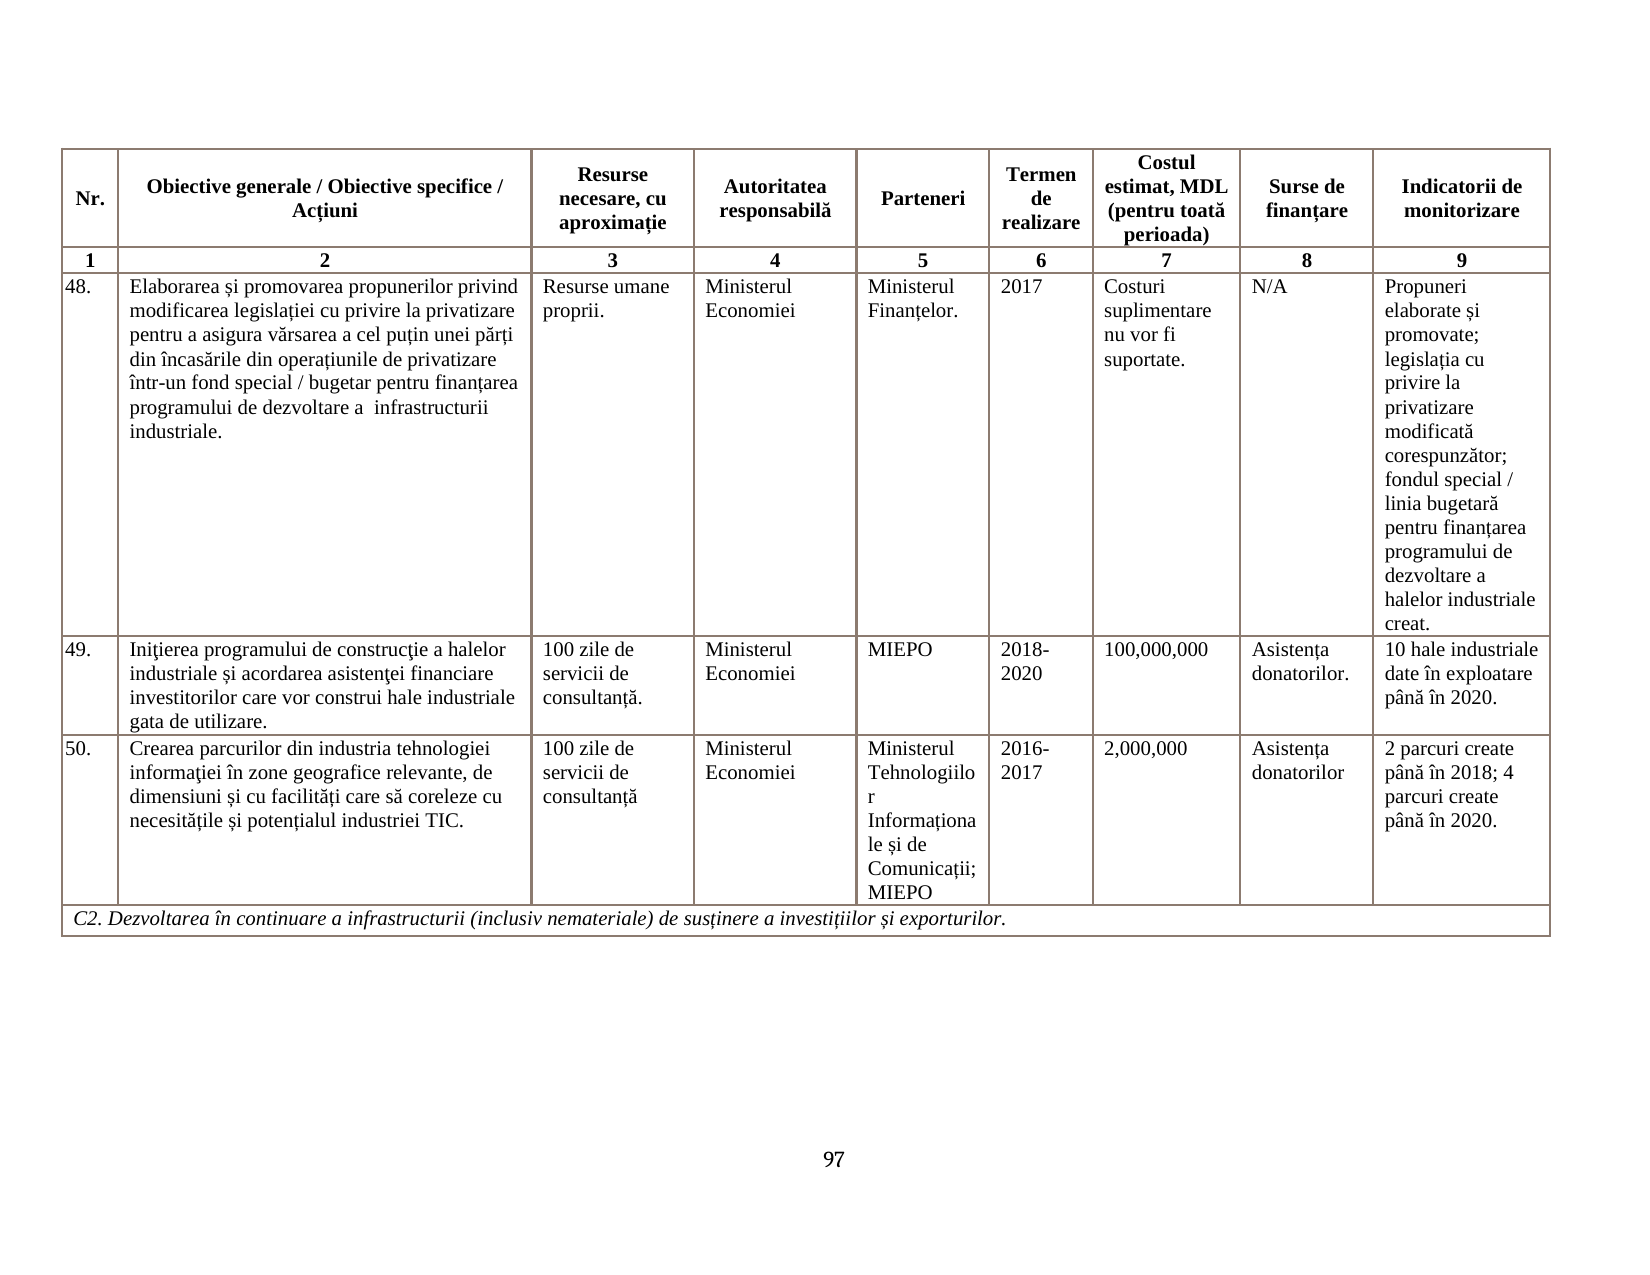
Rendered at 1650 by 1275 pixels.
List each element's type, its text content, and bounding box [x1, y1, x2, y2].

table_cell Resurse umane proprii. [533, 274, 693, 635]
table_cell 7 [1094, 248, 1239, 272]
table_cell 2 parcuri create până în 2018; 4 parcuri create până în 2020. [1374, 736, 1549, 904]
table_header Autoritatea responsabilă [695, 150, 855, 246]
table_cell Elaborarea și promovarea propunerilor privind modificarea legislației cu privire la privatizare pentru a asigura vărsarea a cel puțin unei părți din încasările din operațiunile de privatizare într-un fond special / bugetar pentru finanțarea programului de dezvoltare a infrastructurii industriale. [119, 274, 530, 635]
table_cell 100,000,000 [1094, 637, 1239, 733]
table_cell [63, 274, 117, 635]
table_cell [63, 736, 117, 904]
table_cell 100 zile de servicii de consultanță. [533, 637, 693, 733]
table_cell [63, 637, 117, 733]
table_cell 4 [695, 248, 855, 272]
table_header Nr. [63, 150, 117, 246]
table_cell 1 [63, 248, 117, 272]
table_cell Iniţierea programului de construcţie a halelor industriale și acordarea asistenţei financiare investitorilor care vor construi hale industriale gata de utilizare. [119, 637, 530, 733]
table_header Obiective generale / Obiective specifice / Acțiuni [119, 150, 530, 246]
table_cell N/A [1241, 274, 1372, 635]
table_cell 9 [1374, 248, 1549, 272]
table_cell Ministerul Economiei [695, 637, 855, 733]
table_cell Ministerul Tehnologiilor Informaționale și de Comunicații; MIEPO [858, 736, 988, 904]
table_cell C2. Dezvoltarea în continuare a infrastructurii (inclusiv nemateriale) de susținere a investițiilor și exporturilor. [63, 906, 1549, 934]
table_cell 2,000,000 [1094, 736, 1239, 904]
table_header Parteneri [858, 150, 988, 246]
table_cell 8 [1241, 248, 1372, 272]
table_cell Crearea parcurilor din industria tehnologiei informaţiei în zone geografice relevante, de dimensiuni și cu facilități care să coreleze cu necesitățile și potențialul industriei TIC. [119, 736, 530, 904]
table_cell Ministerul Finanțelor. [858, 274, 988, 635]
table_cell 3 [533, 248, 693, 272]
table_cell 5 [858, 248, 988, 272]
table_cell 6 [990, 248, 1092, 272]
table_cell 2 [119, 248, 530, 272]
table_cell Ministerul Economiei [695, 274, 855, 635]
table_cell 2017 [990, 274, 1092, 635]
table_header Indicatorii de monitorizare [1374, 150, 1549, 246]
table_cell MIEPO [858, 637, 988, 733]
table_cell 2018-2020 [990, 637, 1092, 733]
table_cell Costuri suplimentare nu vor fi suportate. [1094, 274, 1239, 635]
table_header Termen de realizare [990, 150, 1092, 246]
table_cell 100 zile de servicii de consultanță [533, 736, 693, 904]
table_cell Propuneri elaborate și promovate; legislația cu privire la privatizare modificată corespunzător; fondul special / linia bugetară pentru finanțarea programului de dezvoltare a halelor industriale creat. [1374, 274, 1549, 635]
table_header Resurse necesare, cu aproximație [533, 150, 693, 246]
table_header Costul estimat, MDL (pentru toată perioada) [1094, 150, 1239, 246]
table_cell 10 hale industriale date în exploatare până în 2020. [1374, 637, 1549, 733]
table_cell 2016-2017 [990, 736, 1092, 904]
table_cell Asistența donatorilor [1241, 736, 1372, 904]
table_cell Ministerul Economiei [695, 736, 855, 904]
table_header Surse de finanțare [1241, 150, 1372, 246]
table_cell Asistența donatorilor. [1241, 637, 1372, 733]
